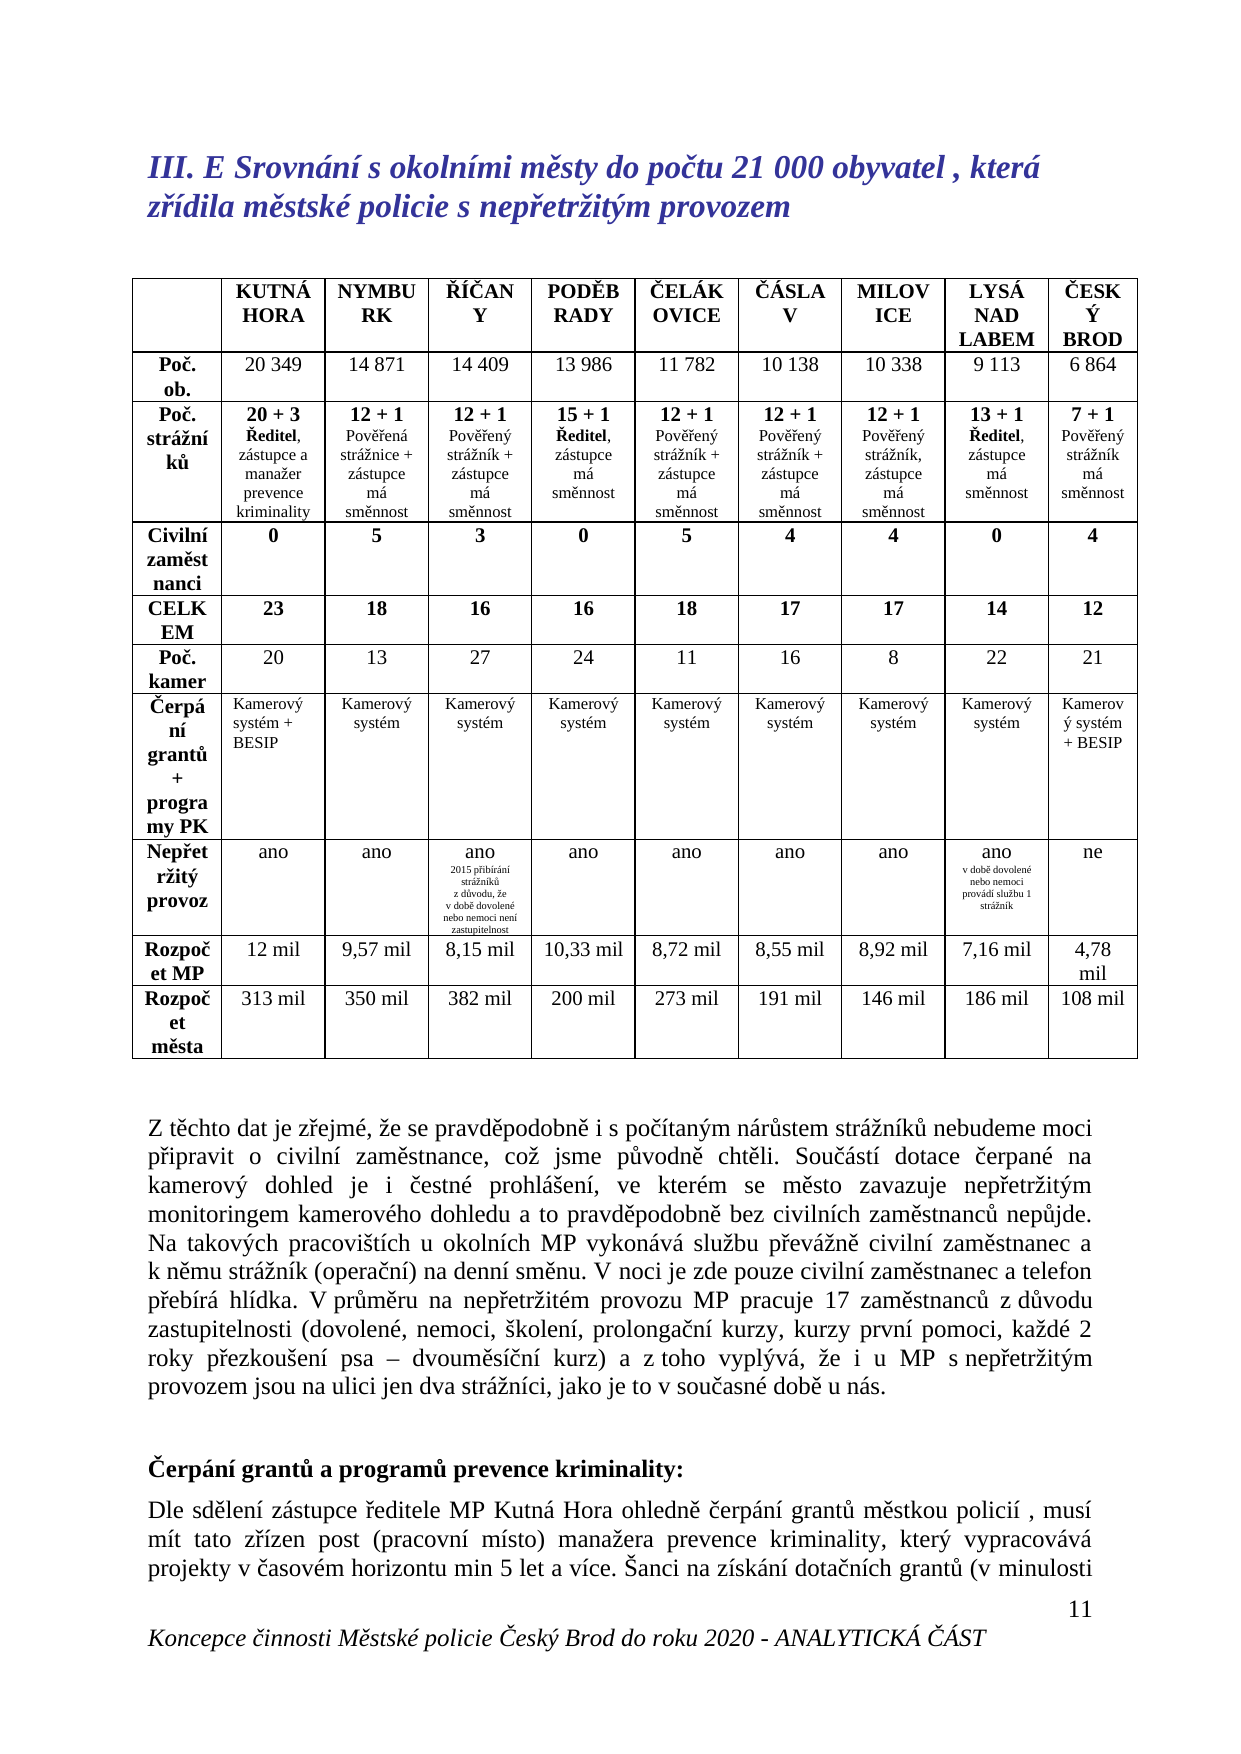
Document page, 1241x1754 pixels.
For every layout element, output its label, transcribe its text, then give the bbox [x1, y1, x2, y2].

table_cell ano [842, 840, 944, 935]
table_cell 12 [1049, 596, 1137, 644]
table_cell 8,55 mil [739, 936, 841, 984]
table_cell Kamerový systém [532, 694, 634, 838]
table_cell 11 782 [636, 353, 738, 401]
table_cell 4 [739, 523, 841, 595]
table_cell 4,78 mil [1049, 936, 1137, 984]
table_header Milovice [842, 279, 944, 351]
table_cell 5 [636, 523, 738, 595]
table_cell 10,33 mil [532, 936, 634, 984]
table_cell CELKEM [133, 596, 221, 644]
table_cell 8,92 mil [842, 936, 944, 984]
table_cell ano [739, 840, 841, 935]
text Čerpání grantů a programů prevence kriminality: [148, 1454, 1092, 1483]
table_cell Civilní zaměstnanci [133, 523, 221, 595]
table_cell 0 [532, 523, 634, 595]
table_cell 16 [532, 596, 634, 644]
table_header [133, 279, 221, 351]
table_cell 9 113 [946, 353, 1048, 401]
table_cell 12 mil [222, 936, 324, 984]
text III. E Srovnání s okolními městy do počtu 21 000 obyvatel , která zřídila městské policie s nepřetržitým provozem [148, 148, 1092, 224]
table_header Český Brod [1049, 279, 1137, 351]
table_cell 7 + 1 Pověřený strážník má směnnost [1049, 402, 1137, 521]
table_cell 14 871 [326, 353, 428, 401]
table_cell Poč. ob. [133, 353, 221, 401]
table_cell 13 [326, 645, 428, 693]
table_header Poděbrady [532, 279, 634, 351]
table_cell 11 [636, 645, 738, 693]
table_cell 186 mil [946, 986, 1048, 1058]
table_cell 12 + 1 Pověřený strážník + zástupce má směnnost [429, 402, 531, 521]
table_cell ano [636, 840, 738, 935]
table_header Říčany [429, 279, 531, 351]
table_cell 273 mil [636, 986, 738, 1058]
table_cell Rozpočet MP [133, 936, 221, 984]
table_cell Čerpání grantů + programy PK [133, 694, 221, 838]
table_cell 8,72 mil [636, 936, 738, 984]
table_header Čelákovice [636, 279, 738, 351]
table_cell ne [1049, 840, 1137, 935]
table_cell 191 mil [739, 986, 841, 1058]
table_cell 4 [842, 523, 944, 595]
table_cell Poč. kamer [133, 645, 221, 693]
table_cell 24 [532, 645, 634, 693]
table_cell 18 [636, 596, 738, 644]
table_cell 21 [1049, 645, 1137, 693]
table_cell Kamerový systém [946, 694, 1048, 838]
table_cell Kamerový systém [842, 694, 944, 838]
table_cell 8,15 mil [429, 936, 531, 984]
table_cell 382 mil [429, 986, 531, 1058]
table_header Kutná Hora [222, 279, 324, 351]
table_cell 12 + 1 Pověřený strážník + zástupce má směnnost [636, 402, 738, 521]
table_cell 15 + 1 Ředitel, zástupce má směnnost [532, 402, 634, 521]
table_cell 9,57 mil [326, 936, 428, 984]
table_cell 6 864 [1049, 353, 1137, 401]
table_cell 12 + 1 Pověřený strážník + zástupce má směnnost [739, 402, 841, 521]
table_cell Poč. strážníků [133, 402, 221, 521]
table_header Nymburk [326, 279, 428, 351]
table_cell ano 2015 přibírání strážníků z důvodu, že v době dovolené nebo nemoci není zastupitelnost [429, 840, 531, 935]
table_cell 200 mil [532, 986, 634, 1058]
table_cell 23 [222, 596, 324, 644]
table_cell Kamerový systém + BESIP [222, 694, 324, 838]
table_cell 146 mil [842, 986, 944, 1058]
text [148, 1495, 1092, 1581]
table_cell ano [222, 840, 324, 935]
table_cell 16 [739, 645, 841, 693]
table_header Čáslav [739, 279, 841, 351]
table_cell Kamerový systém [326, 694, 428, 838]
table_cell 10 338 [842, 353, 944, 401]
table_cell 22 [946, 645, 1048, 693]
table_cell Rozpočet města [133, 986, 221, 1058]
table_cell 0 [222, 523, 324, 595]
table_cell 13 + 1 Ředitel, zástupce má směnnost [946, 402, 1048, 521]
table_cell 27 [429, 645, 531, 693]
table_header Lysá nad Labem [946, 279, 1048, 351]
table_cell ano [532, 840, 634, 935]
table_cell 14 [946, 596, 1048, 644]
table_cell 313 mil [222, 986, 324, 1058]
table_cell Kamerový systém + BESIP [1049, 694, 1137, 838]
table_cell 350 mil [326, 986, 428, 1058]
table_cell 13 986 [532, 353, 634, 401]
table_cell 12 + 1 Pověřená strážnice + zástupce má směnnost [326, 402, 428, 521]
table_cell Kamerový systém [636, 694, 738, 838]
table_cell Kamerový systém [429, 694, 531, 838]
table_cell Kamerový systém [739, 694, 841, 838]
table_cell 18 [326, 596, 428, 644]
table_cell Nepřetržitý provoz [133, 840, 221, 935]
table_cell 0 [946, 523, 1048, 595]
table_cell 4 [1049, 523, 1137, 595]
table_cell 3 [429, 523, 531, 595]
table_cell 14 409 [429, 353, 531, 401]
table_cell 20 349 [222, 353, 324, 401]
table_cell 17 [842, 596, 944, 644]
table_cell 17 [739, 596, 841, 644]
table_cell ano [326, 840, 428, 935]
table_cell 16 [429, 596, 531, 644]
table_cell 7,16 mil [946, 936, 1048, 984]
table_cell 20 [222, 645, 324, 693]
table_cell 12 + 1 Pověřený strážník, zástupce má směnnost [842, 402, 944, 521]
table_cell 20 + 3 Ředitel, zástupce a manažer prevence kriminality [222, 402, 324, 521]
text Z těchto dat je zřejmé, že se pravděpodobně i s počítaným nárůstem strážníků nebudeme moci připravit o civilní zaměstnance, což jsme původně chtěli. Součástí dotace čerpané na kamerový dohled je i čestné prohlášení, ve kterém se město zavazuje nepřetržitým monitoringem kamerového dohledu a to pravděpodobně bez civilních zaměstnanců nepůjde. Na takových pracovištích u okolních MP vykonává službu převážně civilní zaměstnanec a k němu strážník (operační) na denní směnu. V noci je zde pouze civilní zaměstnanec a telefon přebírá hlídka. V průměru na nepřetržitém provozu MP pracuje 17 zaměstnanců z důvodu zastupitelnosti (dovolené, nemoci, školení, prolongační kurzy, kurzy první pomoci, každé 2 roky přezkoušení psa – dvouměsíční kurz) a z toho vyplývá, že i u MP s nepřetržitým provozem jsou na ulici jen dva strážníci, jako je to v současné době u nás. [148, 1113, 1092, 1400]
table_cell 8 [842, 645, 944, 693]
table_cell 5 [326, 523, 428, 595]
table_cell 10 138 [739, 353, 841, 401]
table_cell 108 mil [1049, 986, 1137, 1058]
table_cell ano v době dovolené nebo nemoci provádí službu 1 strážník [946, 840, 1048, 935]
